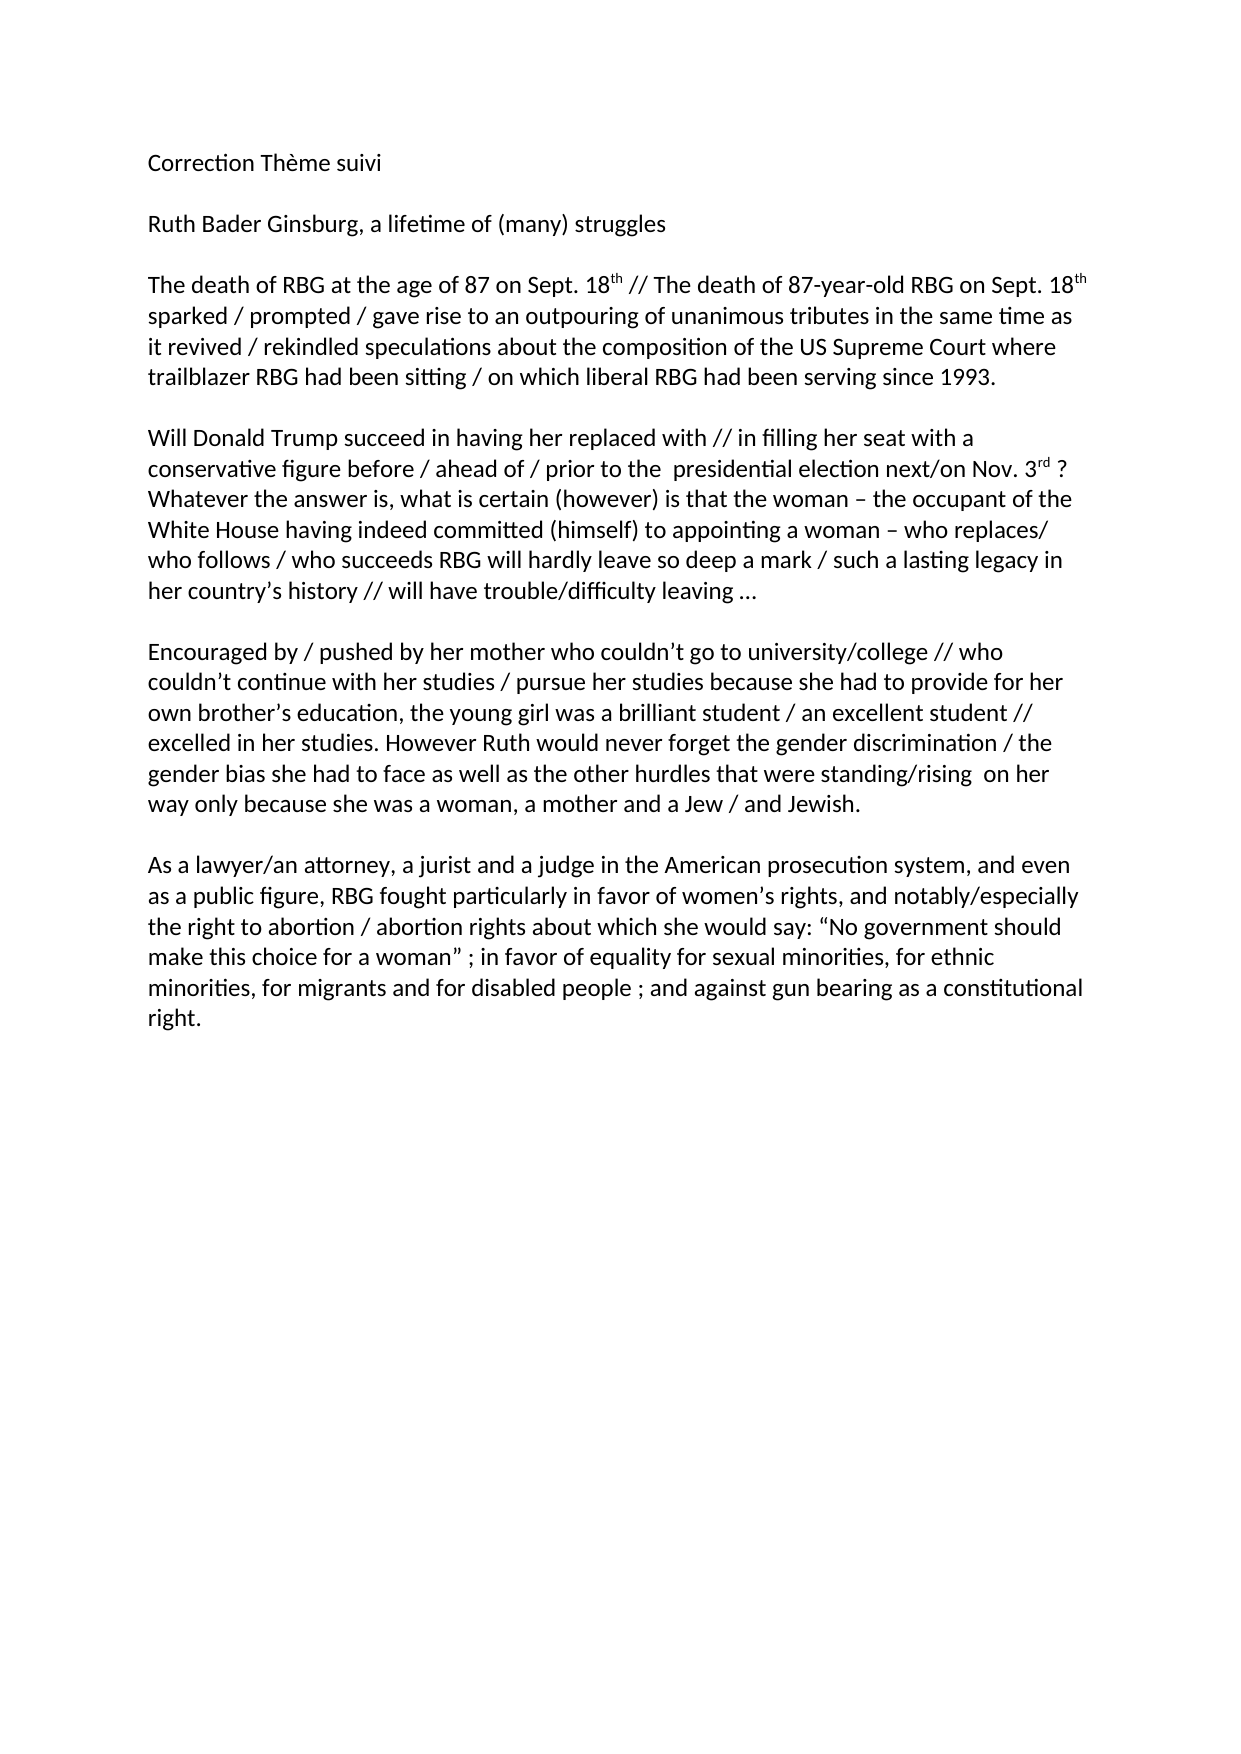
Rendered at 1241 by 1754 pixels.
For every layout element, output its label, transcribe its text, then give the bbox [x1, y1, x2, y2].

text As a lawyer/an attorney, a jurist and a judge in the American prosecution system, and even as a public figure, RBG fought particularly in favor of women’s rights, and notably/especially the right to abortion / abortion rights about which she would say: “No government should make this choice for a woman” ; in favor of equality for sexual minorities, for ethnic minorities, for migrants and for disabled people ; and against gun bearing as a constitutional right. [148, 849, 1093, 1033]
text Will Donald Trump succeed in having her replaced with // in filling her seat with a conservative figure before / ahead of / prior to the presidential election next/on Nov. 3rd ? [148, 422, 1093, 483]
text Correction Thème suivi [148, 148, 1093, 178]
text Ruth Bader Ginsburg, a lifetime of (many) struggles [148, 209, 1093, 239]
text Whatever the answer is, what is certain (however) is that the woman – the occupant of the White House having indeed committed (himself) to appointing a woman – who replaces/ who follows / who succeeds RBG will hardly leave so deep a mark / such a lasting legacy in her country’s history // will have trouble/difficulty leaving … [148, 483, 1093, 605]
text Encouraged by / pushed by her mother who couldn’t go to university/college // who couldn’t continue with her studies / pursue her studies because she had to provide for her own brother’s education, the young girl was a brilliant student / an excellent student // excelled in her studies. However Ruth would never forget the gender discrimination / the gender bias she had to face as well as the other hurdles that were standing/rising on her way only because she was a woman, a mother and a Jew / and Jewish. [148, 636, 1093, 819]
text sparked / prompted / gave rise to an outpouring of unanimous tributes in the same time as it revived / rekindled speculations about the composition of the US Supreme Court where trailblazer RBG had been sitting / on which liberal RBG had been serving since 1993. [148, 300, 1093, 392]
text The death of RBG at the age of 87 on Sept. 18th // The death of 87-year-old RBG on Sept. 18th [148, 270, 1093, 300]
